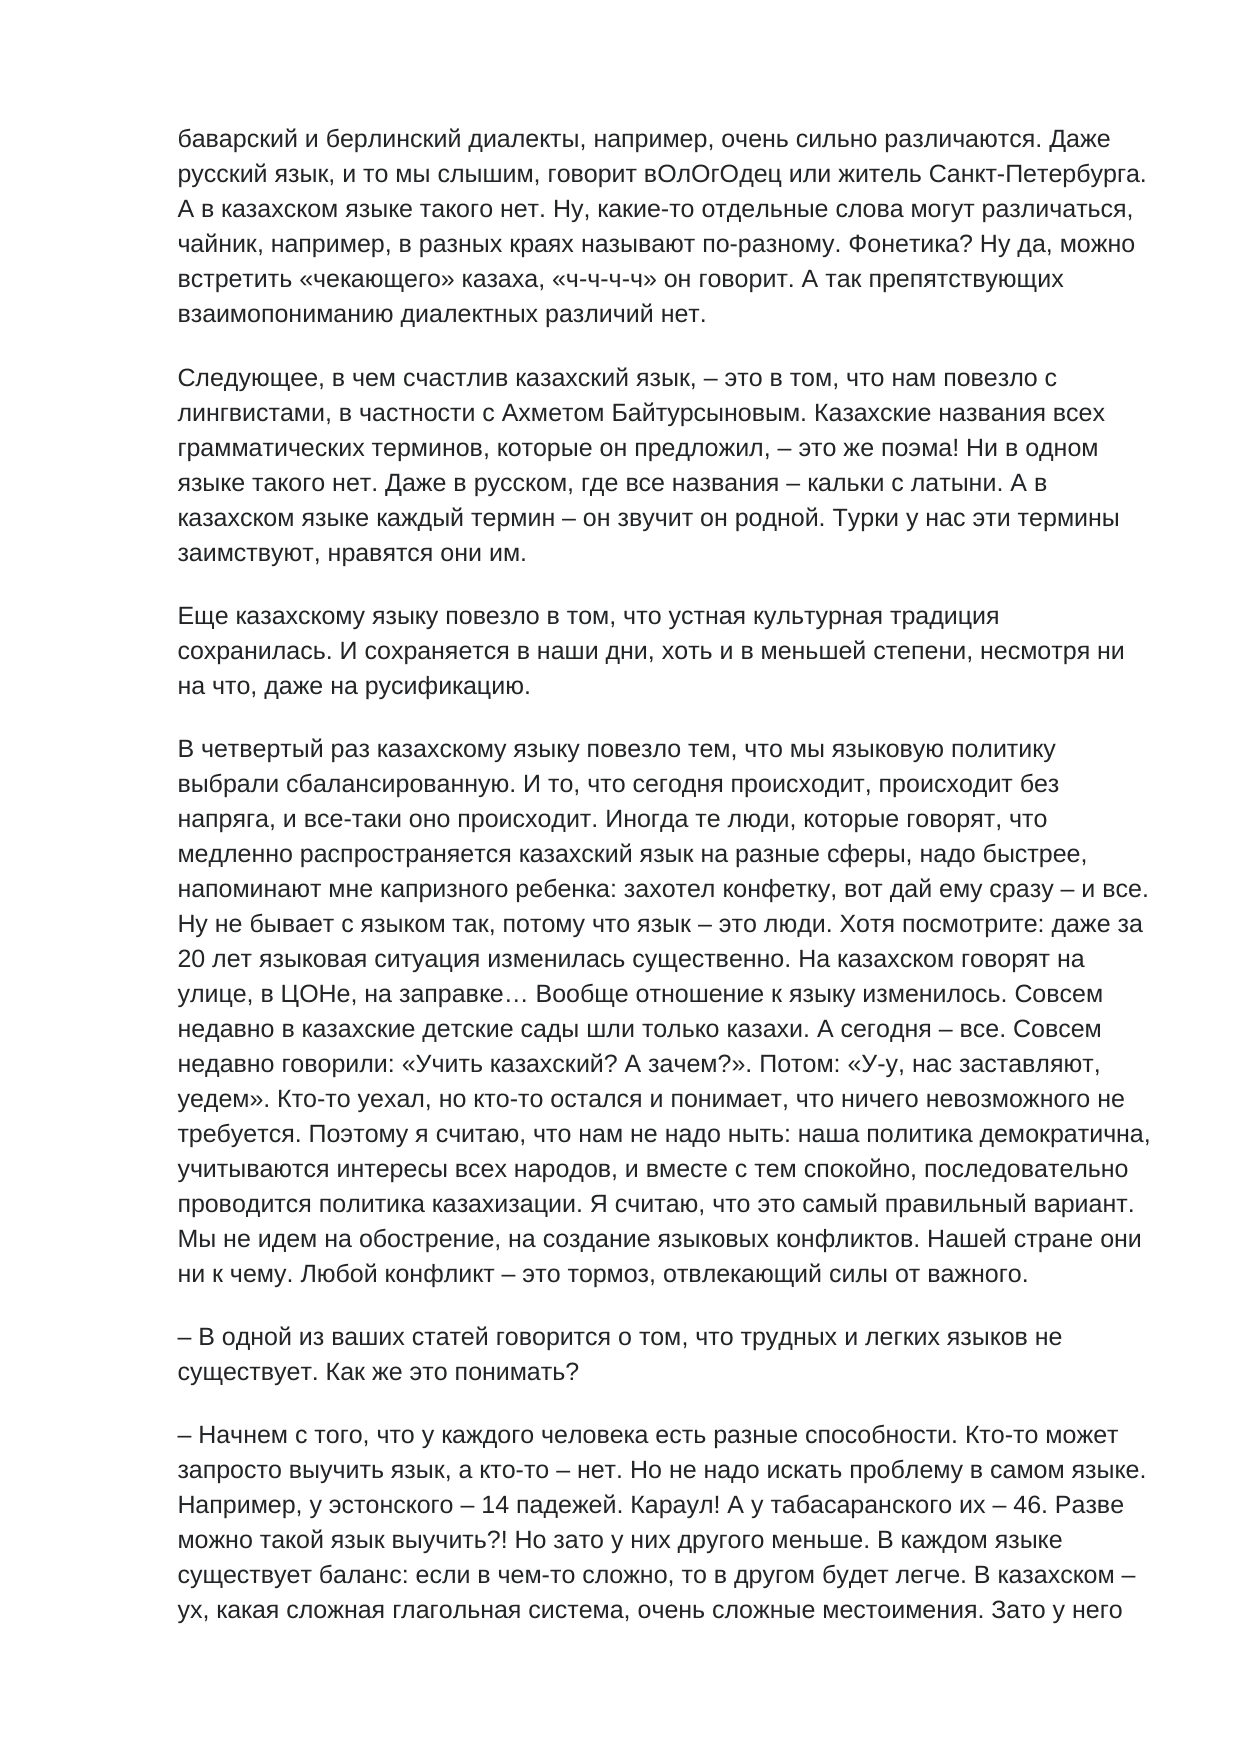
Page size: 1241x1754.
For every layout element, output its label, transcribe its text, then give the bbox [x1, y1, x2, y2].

text Еще казахскому языку повезло в том, что устная культурная традиция сохранилась. И сохраняется в наши дни, хоть и в меньшей степени, несмотря ни на что, даже на русификацию. [177, 594, 1152, 699]
text В четвертый раз казахскому языку повезло тем, что мы языковую политику выбрали сбалансированную. И то, что сегодня происходит, происходит без напряга, и все-таки оно происходит. Иногда те люди, которые говорят, что медленно распространяется казахский язык на разные сферы, надо быстрее, напоминают мне капризного ребенка: захотел конфетку, вот дай ему сразу – и все. Ну не бывает с языком так, потому что язык – это люди. Хотя посмотрите: даже за 20 лет языковая ситуация изменилась существенно. На казахском говорят на улице, в ЦОНе, на заправке… Вообще отношение к языку изменилось. Совсем недавно в казахские детские сады шли только казахи. А сегодня – все. Совсем недавно говорили: «Учить казахский? А зачем?». Потом: «У-у, нас заставляют, уедем». Кто-то уехал, но кто-то остался и понимает, что ничего невозможного не требуется. Поэтому я считаю, что нам не надо ныть: наша политика демократична, учитываются интересы всех народов, и вместе с тем спокойно, последовательно проводится политика казахизации. Я считаю, что это самый правильный вариант. Мы не идем на обострение, на создание языковых конфликтов. Нашей стране они ни к чему. Любой конфликт – это тормоз, отвлекающий силы от важного. [177, 727, 1152, 1287]
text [177, 1414, 1152, 1624]
text – В одной из ваших статей говорится о том, что трудных и легких языков не существует. Как же это понимать? [177, 1316, 1152, 1386]
text Следующее, в чем счастлив казахский язык, – это в том, что нам повезло с лингвистами, в частности с Ахметом Байтурсыновым. Казахские названия всех грамматических терминов, которые он предложил, – это же поэма! Ни в одном языке такого нет. Даже в русском, где все названия – кальки с латыни. А в казахском языке каждый термин – он звучит он родной. Турки у нас эти термины заимствуют, нравятся они им. [177, 356, 1152, 566]
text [177, 118, 1152, 328]
